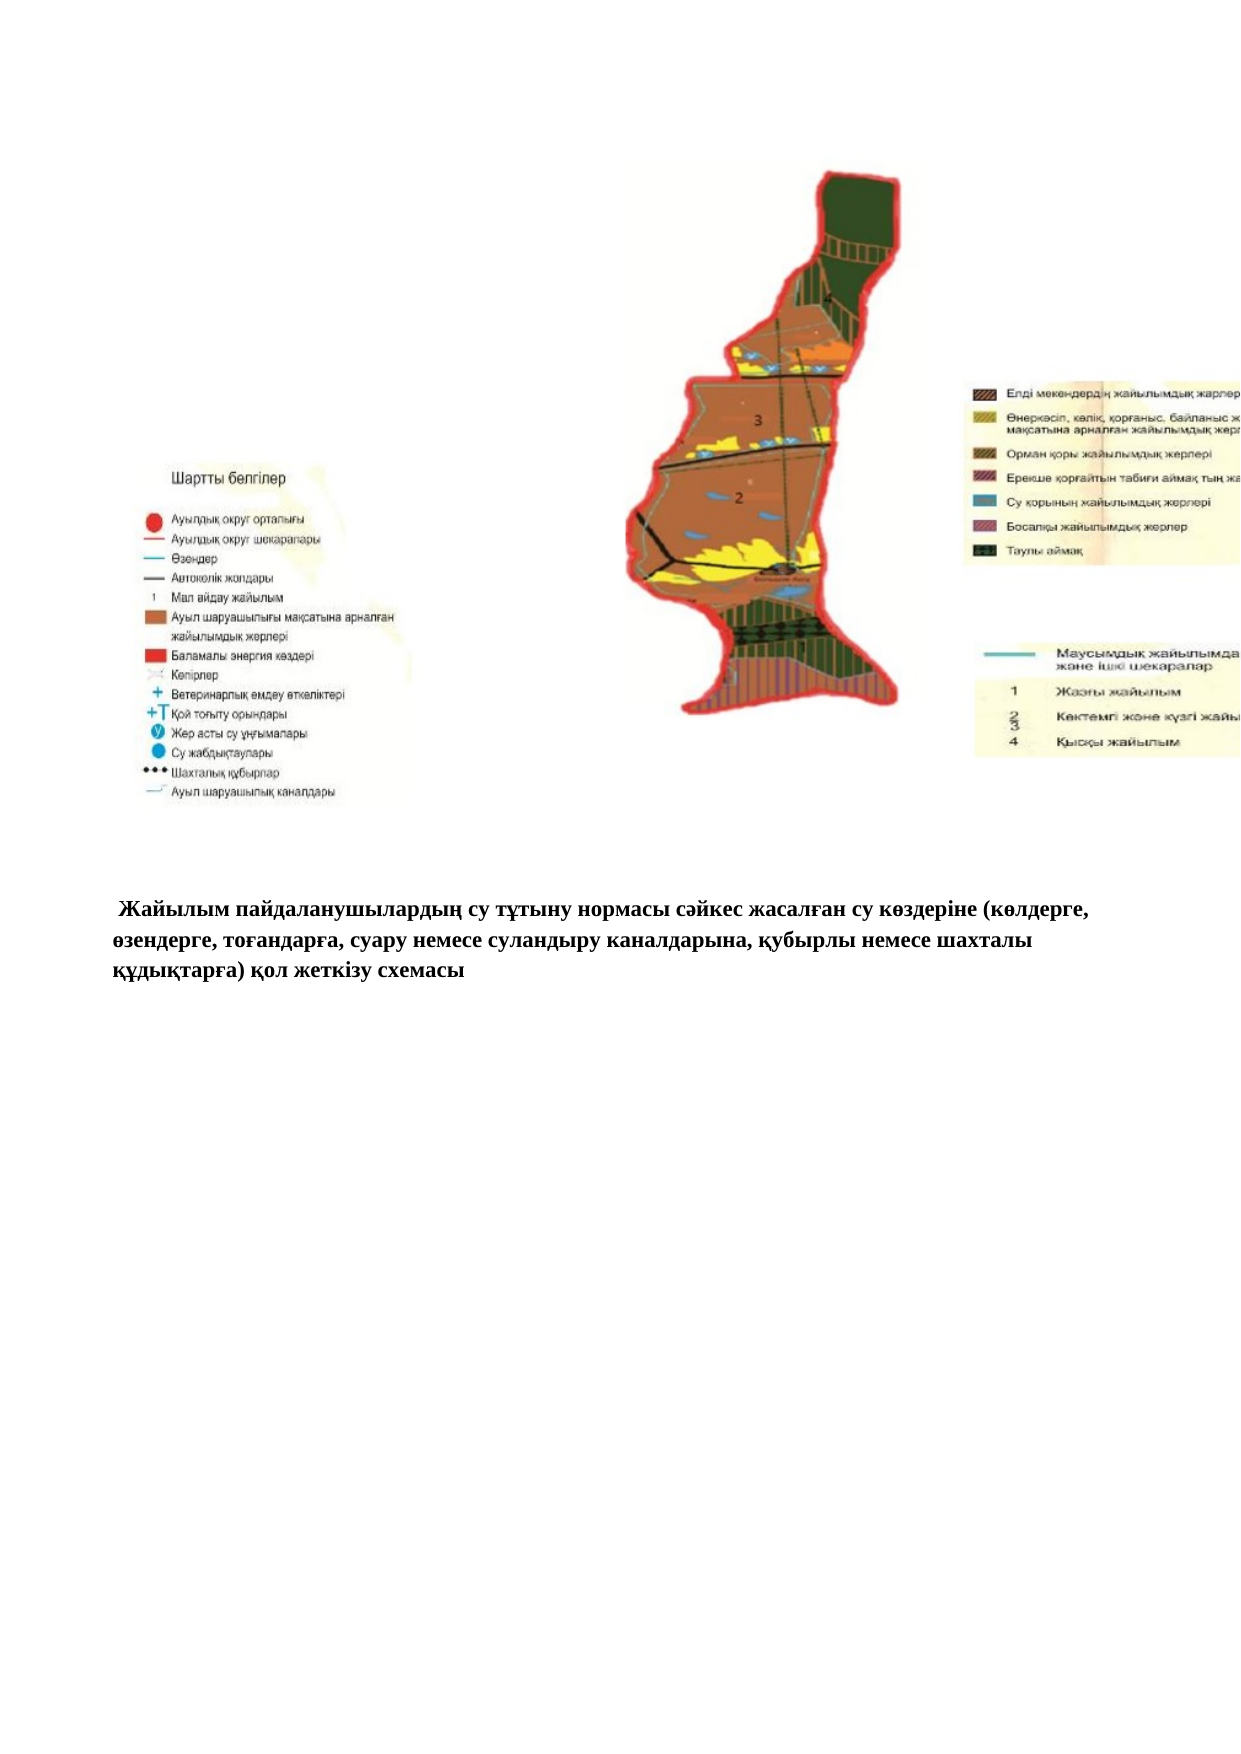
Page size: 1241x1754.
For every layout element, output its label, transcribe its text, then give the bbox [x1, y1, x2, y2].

text Жайылым пайдаланушылардың су тұтыну нормасы сəйкес жасалған су көздеріне (көлдерге, өзендерге, тоғандарға, суару немесе суландыру каналдарына, қубырлы немесе шахталы құдықтарға) қол жеткізу схемасы [112, 896, 1128, 982]
picture [112, 150, 1241, 832]
